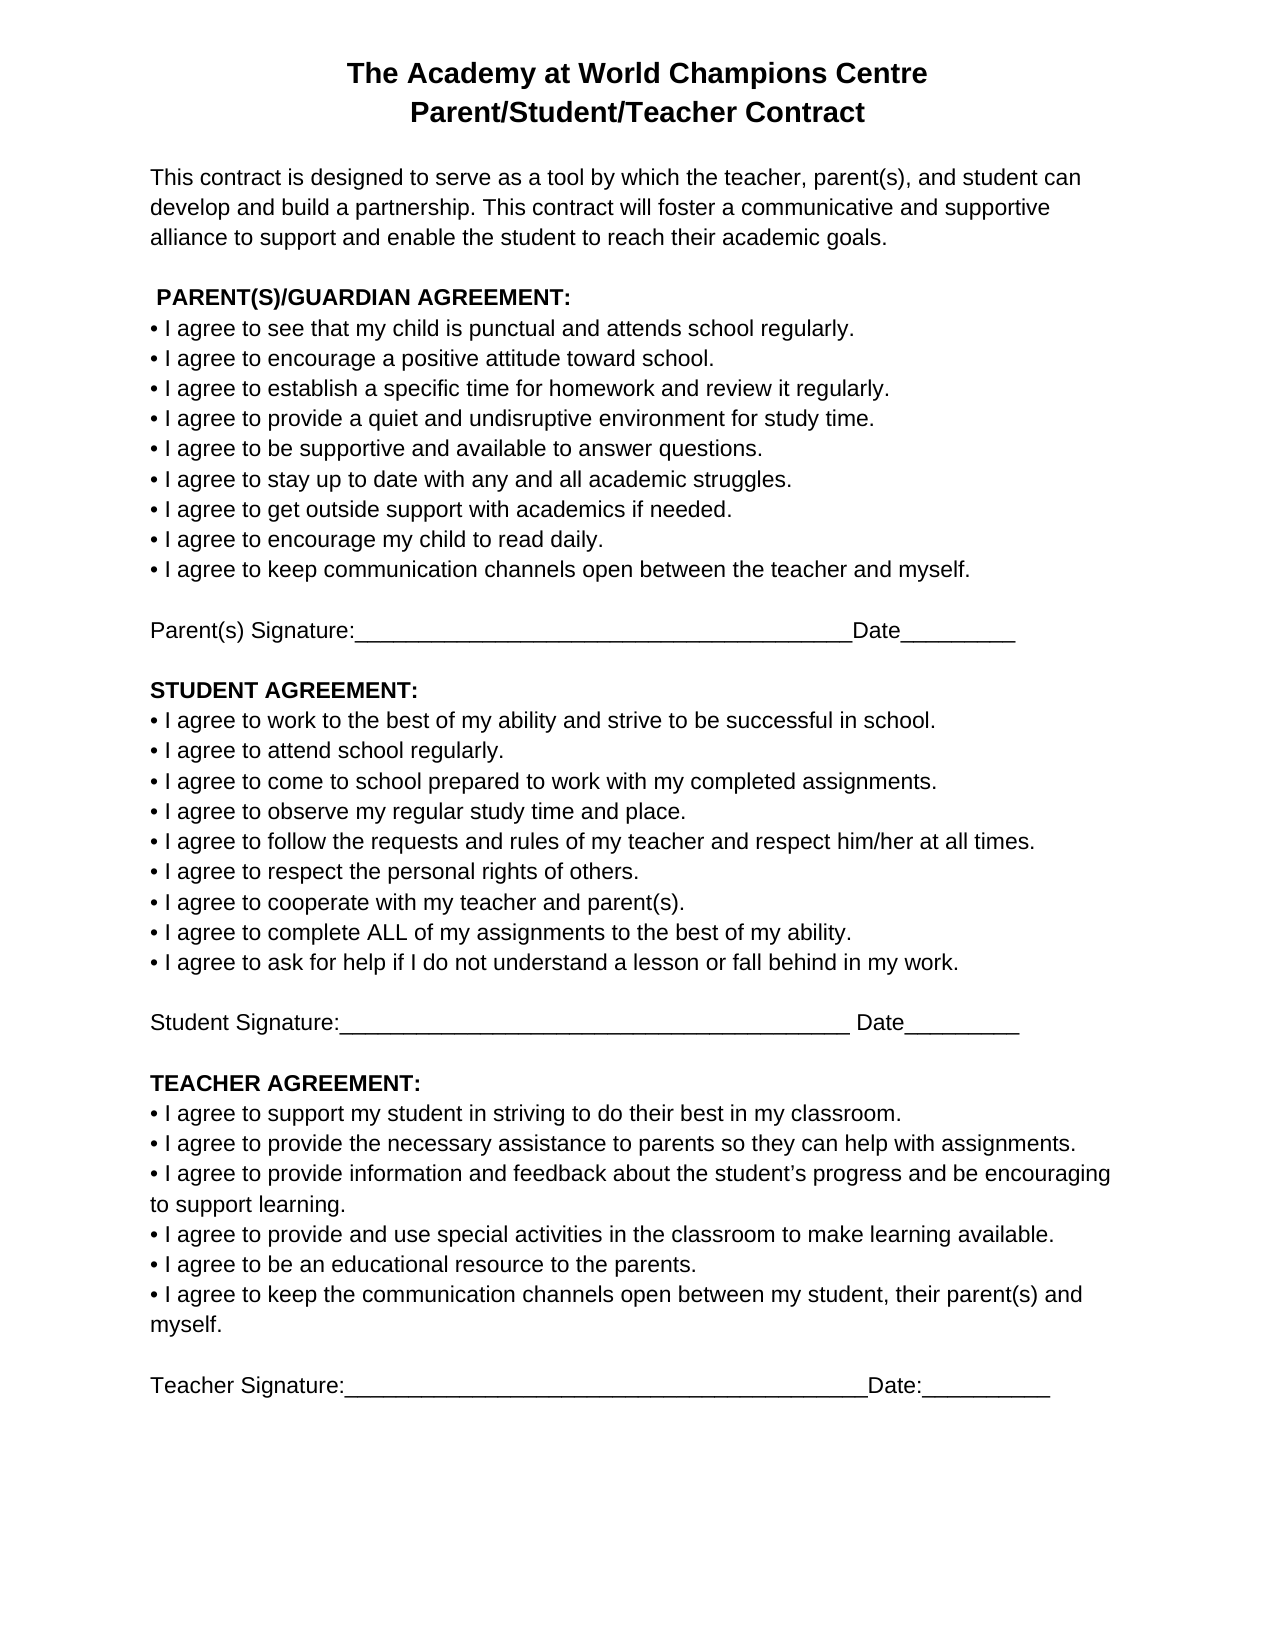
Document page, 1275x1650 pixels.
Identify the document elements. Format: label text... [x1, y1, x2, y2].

text • I agree to be an educational resource to the parents. [150, 1251, 1125, 1277]
text • I agree to provide a quiet and undisruptive environment for study time. [150, 405, 1125, 432]
text • I agree to provide information and feedback about the student’s progress and be encouraging to support learning. [150, 1160, 1125, 1217]
text • I agree to establish a specific time for homework and review it regularly. [150, 375, 1125, 401]
text • I agree to be supportive and available to answer questions. [150, 435, 1125, 462]
text • I agree to cooperate with my teacher and parent(s). [150, 888, 1125, 915]
text STUDENT AGREEMENT: [150, 677, 1125, 703]
text Parent/Student/Teacher Contract [150, 95, 1125, 128]
text • I agree to respect the personal rights of others. [150, 858, 1125, 885]
text Teacher Signature:_________________________________________Date:__________ [150, 1372, 1125, 1398]
text • I agree to support my student in striving to do their best in my classroom. [150, 1100, 1125, 1126]
text • I agree to get outside support with academics if needed. [150, 496, 1125, 522]
text • I agree to keep the communication channels open between my student, their parent(s) and myself. [150, 1281, 1125, 1338]
text • I agree to encourage a positive attitude toward school. [150, 345, 1125, 371]
text • I agree to come to school prepared to work with my completed assignments. [150, 768, 1125, 794]
text • I agree to provide and use special activities in the classroom to make learning available. [150, 1221, 1125, 1247]
text This contract is designed to serve as a tool by which the teacher, parent(s), and student can develop and build a partnership. This contract will foster a communicative and supportive alliance to support and enable the student to reach their academic goals. [150, 163, 1125, 250]
text • I agree to attend school regularly. [150, 737, 1125, 764]
text • I agree to follow the requests and rules of my teacher and respect him/her at all times. [150, 828, 1125, 854]
text • I agree to observe my regular study time and place. [150, 798, 1125, 824]
text TEACHER AGREEMENT: [150, 1070, 1125, 1096]
text • I agree to work to the best of my ability and strive to be successful in school. [150, 707, 1125, 734]
text • I agree to complete ALL of my assignments to the best of my ability. [150, 919, 1125, 945]
text • I agree to keep communication channels open between the teacher and myself. [150, 556, 1125, 583]
text Parent(s) Signature:_______________________________________Date_________ [150, 617, 1125, 643]
text • I agree to encourage my child to read daily. [150, 526, 1125, 552]
text PARENT(S)/GUARDIAN AGREEMENT: [150, 284, 1125, 311]
text • I agree to see that my child is punctual and attends school regularly. [150, 314, 1125, 341]
text Student Signature:________________________________________ Date_________ [150, 1009, 1125, 1036]
text The Academy at World Champions Centre [150, 56, 1125, 90]
text • I agree to stay up to date with any and all academic struggles. [150, 466, 1125, 492]
text • I agree to provide the necessary assistance to parents so they can help with assignments. [150, 1130, 1125, 1157]
text • I agree to ask for help if I do not understand a lesson or fall behind in my work. [150, 949, 1125, 975]
